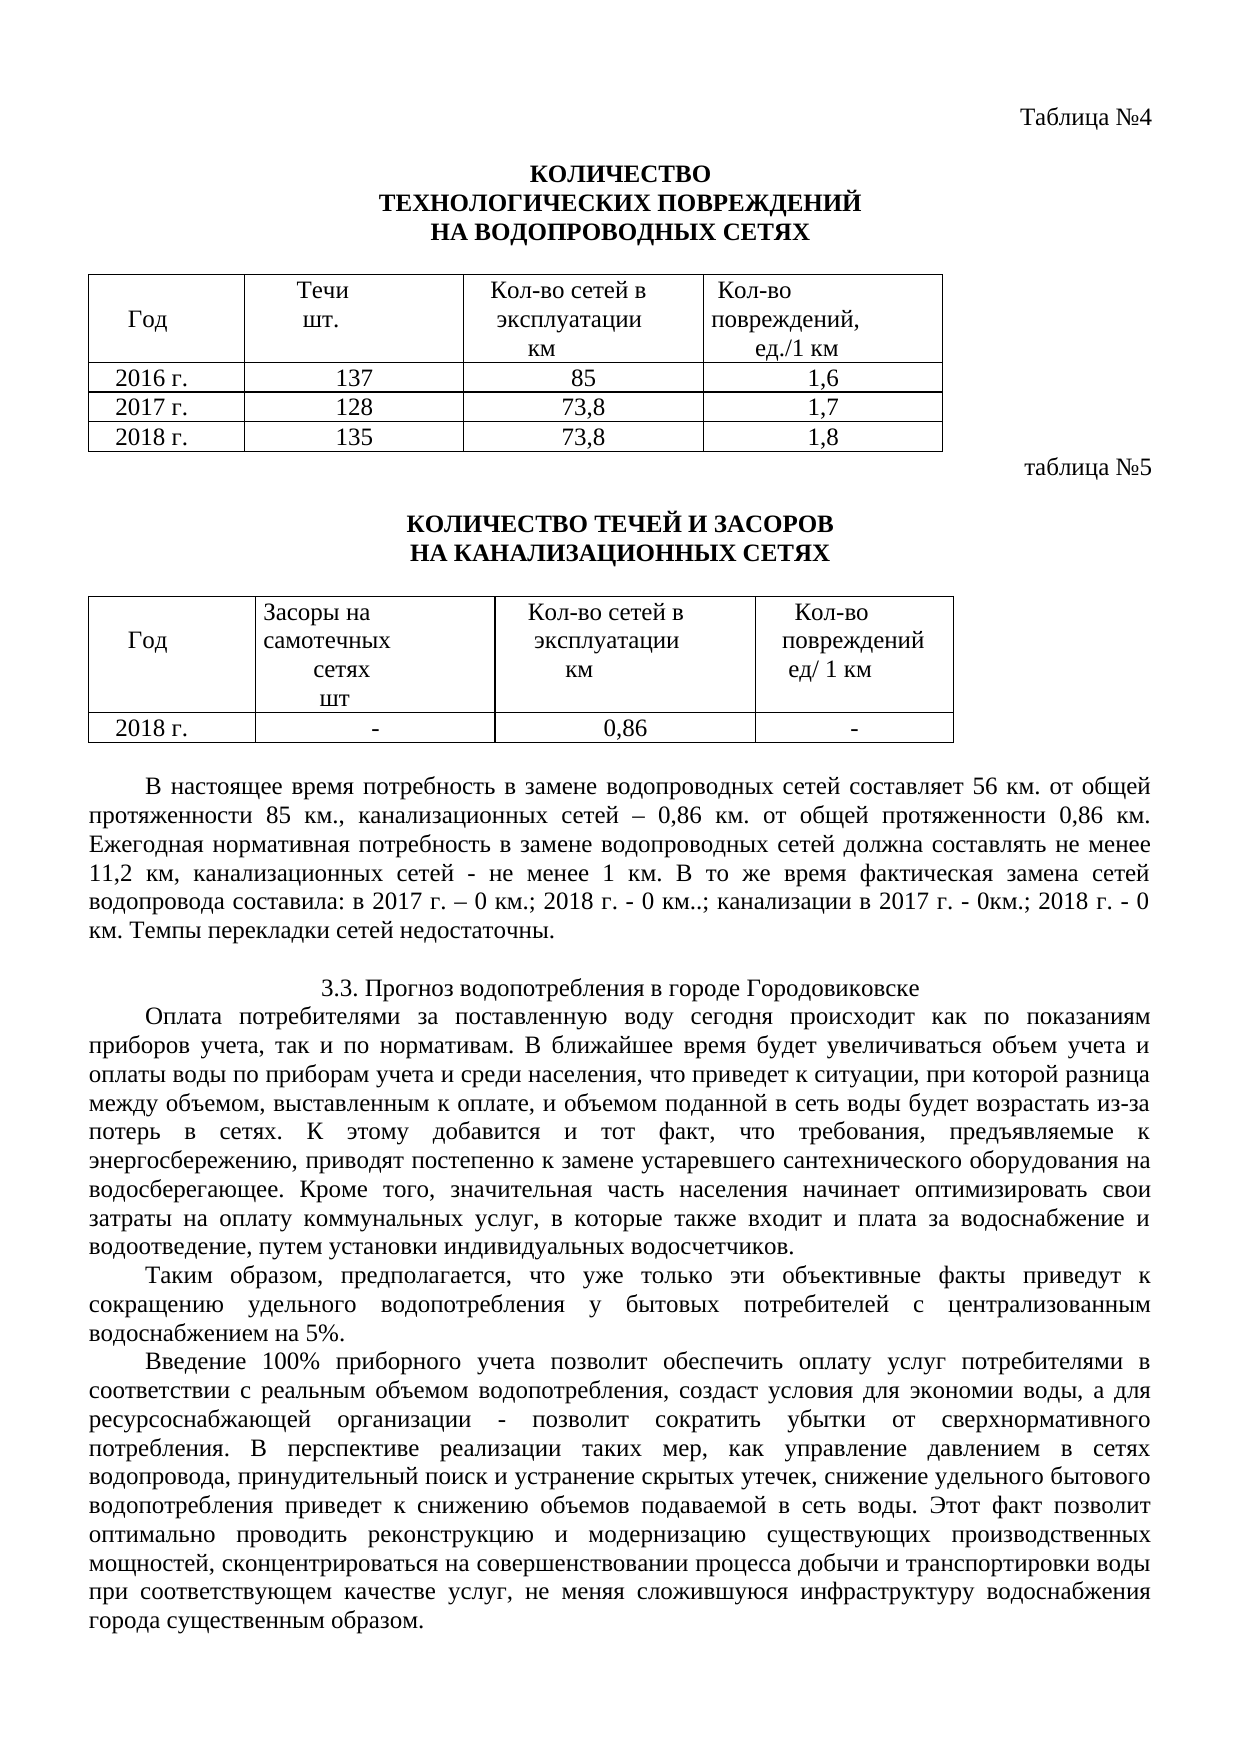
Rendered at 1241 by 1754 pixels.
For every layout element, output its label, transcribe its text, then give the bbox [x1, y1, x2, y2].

table_cell 2018 г. [89, 713, 255, 742]
table_cell 0,86 [496, 713, 755, 742]
table_cell 1,6 [704, 363, 942, 391]
text таблица №5 [89, 452, 1152, 481]
table_header Засоры на самотечных сетях шт [256, 597, 494, 712]
table_cell 1,8 [704, 422, 942, 451]
table_cell - [756, 713, 953, 742]
text НА ВОДОПРОВОДНЫХ СЕТЯХ [89, 217, 1152, 246]
table_cell 137 [245, 363, 463, 391]
table_cell - [256, 713, 494, 742]
table_header Течи шт. [245, 275, 463, 362]
table_cell 2018 г. [89, 422, 244, 451]
table_cell 2016 г. [89, 363, 244, 391]
text Введение 100% приборного учета позволит обеспечить оплату услуг потребителями в соответствии с реальным объемом водопотребления, создаст условия для экономии воды, а для ресурсоснабжающей организации - позволит сократить убытки от сверхнормативного потребления. В перспективе реализации таких мер, как управление давлением в сетях водопровода, принудительный поиск и устранение скрытых утечек, снижение удельного бытового водопотребления приведет к снижению объемов подаваемой в сеть воды. Этот факт позволит оптимально проводить реконструкцию и модернизацию существующих производственных мощностей, сконцентрироваться на совершенствовании процесса добычи и транспортировки воды при соответствующем качестве услуг, не меняя сложившуюся инфраструктуру водоснабжения города существенным образом. [89, 1346, 1152, 1634]
table_cell 2017 г. [89, 393, 244, 421]
table_cell 1,7 [704, 393, 942, 421]
text Таблица №4 [89, 102, 1152, 131]
text 3.3. Прогноз водопотребления в городе Городовиковске [89, 973, 1152, 1001]
table_header Кол-во сетей в эксплуатации км [496, 597, 755, 712]
table_header Кол-во сетей в эксплуатации км [464, 275, 703, 362]
text ТЕХНОЛОГИЧЕСКИХ ПОВРЕЖДЕНИЙ [89, 188, 1152, 217]
table_header Кол-во повреждений ед/ 1 км [756, 597, 953, 712]
text В настоящее время потребность в замене водопроводных сетей составляет 56 км. от общей протяженности 85 км., канализационных сетей – 0,86 км. от общей протяженности 0,86 км. Ежегодная нормативная потребность в замене водопроводных сетей должна составлять не менее 11,2 км, канализационных сетей - не менее 1 км. В то же время фактическая замена сетей водопровода составила: в 2017 г. – 0 км.; 2018 г. - 0 км..; канализации в 2017 г. - 0км.; 2018 г. - 0 км. Темпы перекладки сетей недостаточны. [89, 771, 1152, 944]
table_cell 73,8 [464, 422, 703, 451]
table_cell 135 [245, 422, 463, 451]
table_header Год [89, 597, 255, 712]
text НА КАНАЛИЗАЦИОННЫХ СЕТЯХ [89, 538, 1152, 567]
table_cell 85 [464, 363, 703, 391]
table_cell 128 [245, 393, 463, 421]
table_cell 73,8 [464, 393, 703, 421]
text КОЛИЧЕСТВО ТЕЧЕЙ И ЗАСОРОВ [89, 509, 1152, 538]
text КОЛИЧЕСТВО [89, 159, 1152, 188]
text Таким образом, предполагается, что уже только эти объективные факты приведут к сокращению удельного водопотребления у бытовых потребителей с централизованным водоснабжением на 5%. [89, 1260, 1152, 1346]
table_header Год [89, 275, 244, 362]
text Оплата потребителями за поставленную воду сегодня происходит как по показаниям приборов учета, так и по нормативам. В ближайшее время будет увеличиваться объем учета и оплаты воды по приборам учета и среди населения, что приведет к ситуации, при которой разница между объемом, выставленным к оплате, и объемом поданной в сеть воды будет возрастать из-за потерь в сетях. К этому добавится и тот факт, что требования, предъявляемые к энергосбережению, приводят постепенно к замене устаревшего сантехнического оборудования на водосберегающее. Кроме того, значительная часть населения начинает оптимизировать свои затраты на оплату коммунальных услуг, в которые также входит и плата за водоснабжение и водоотведение, путем установки индивидуальных водосчетчиков. [89, 1001, 1152, 1260]
table_header Кол-во повреждений, ед./1 км [704, 275, 942, 362]
